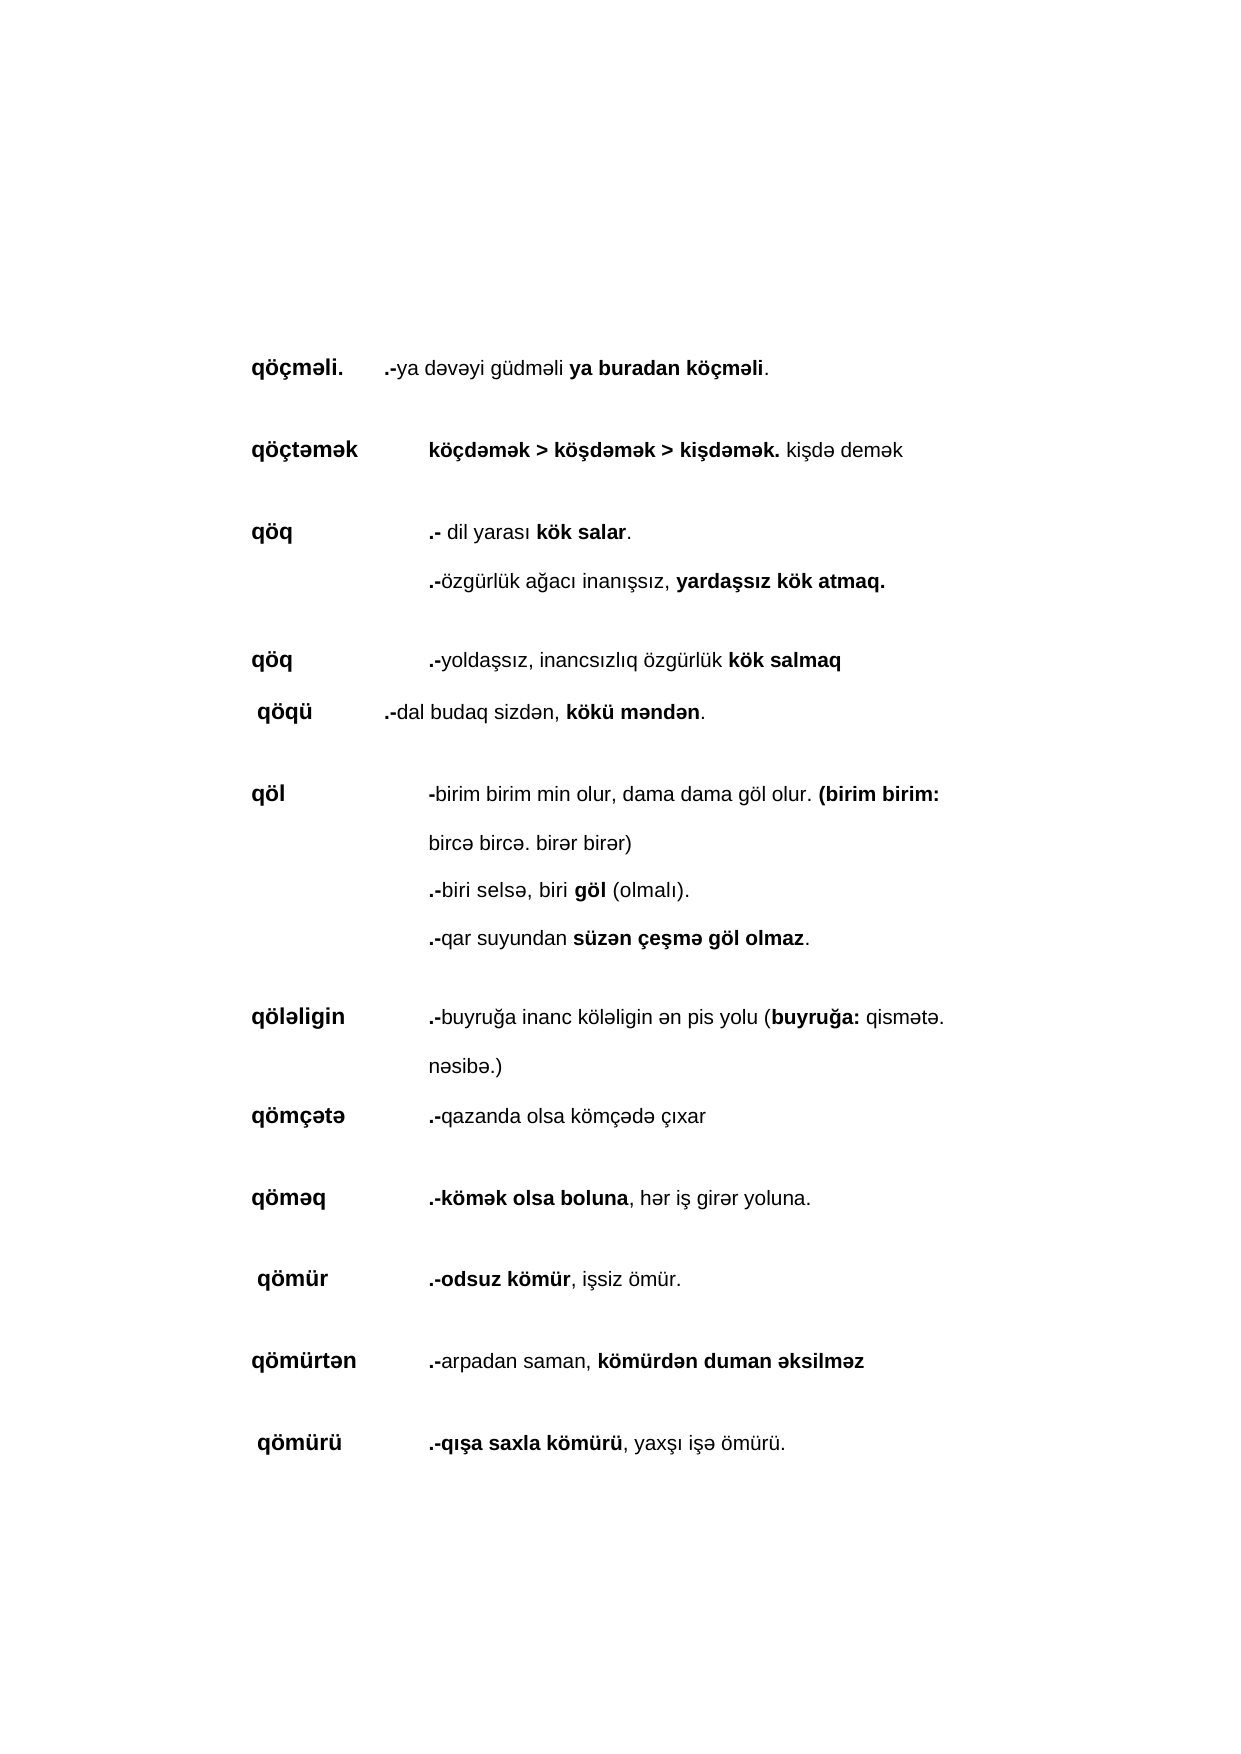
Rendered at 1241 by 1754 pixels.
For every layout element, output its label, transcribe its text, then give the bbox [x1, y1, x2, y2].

text qöl -birim birim min olur, dama dama göl olur. (birim birim: bircə bircə. birər birər) .-biri selsə, biri göl (olmalı). .-qar suyundan süzən çeşmə göl olmaz. [251, 780, 983, 950]
text qöçməli. .-ya dəvəyi güdməli ya buradan köçməli. [251, 354, 989, 381]
text qömçətə .-qazanda olsa kömçədə çıxar [251, 1102, 989, 1128]
text qöləligin .-buyruğa inanc köləligin ən pis yolu (buyruğa: qismətə. nəsibə.) [251, 1003, 989, 1078]
text qöq .-yoldaşsız, inancsızlıq özgürlük kök salmaq [251, 646, 989, 672]
text qömürü .-qışa saxla kömürü, yaxşı işə ömürü. [251, 1429, 983, 1455]
text qöməq .-kömək olsa boluna, hər iş girər yoluna. [251, 1183, 983, 1210]
text qöqü .-dal budaq sizdən, kökü məndən. [251, 698, 989, 724]
text qöçtəmək köçdəmək > köşdəmək > kişdəmək. kişdə demək [251, 436, 983, 463]
text qömür .-odsuz kömür, işsiz ömür. [251, 1265, 983, 1292]
text qömürtən .-arpadan saman, kömürdən duman əksilməz [251, 1347, 983, 1373]
text qöq .- dil yarası kök salar. .-özgürlük ağacı inanışsız, yardaşsız kök atmaq. [251, 518, 983, 592]
